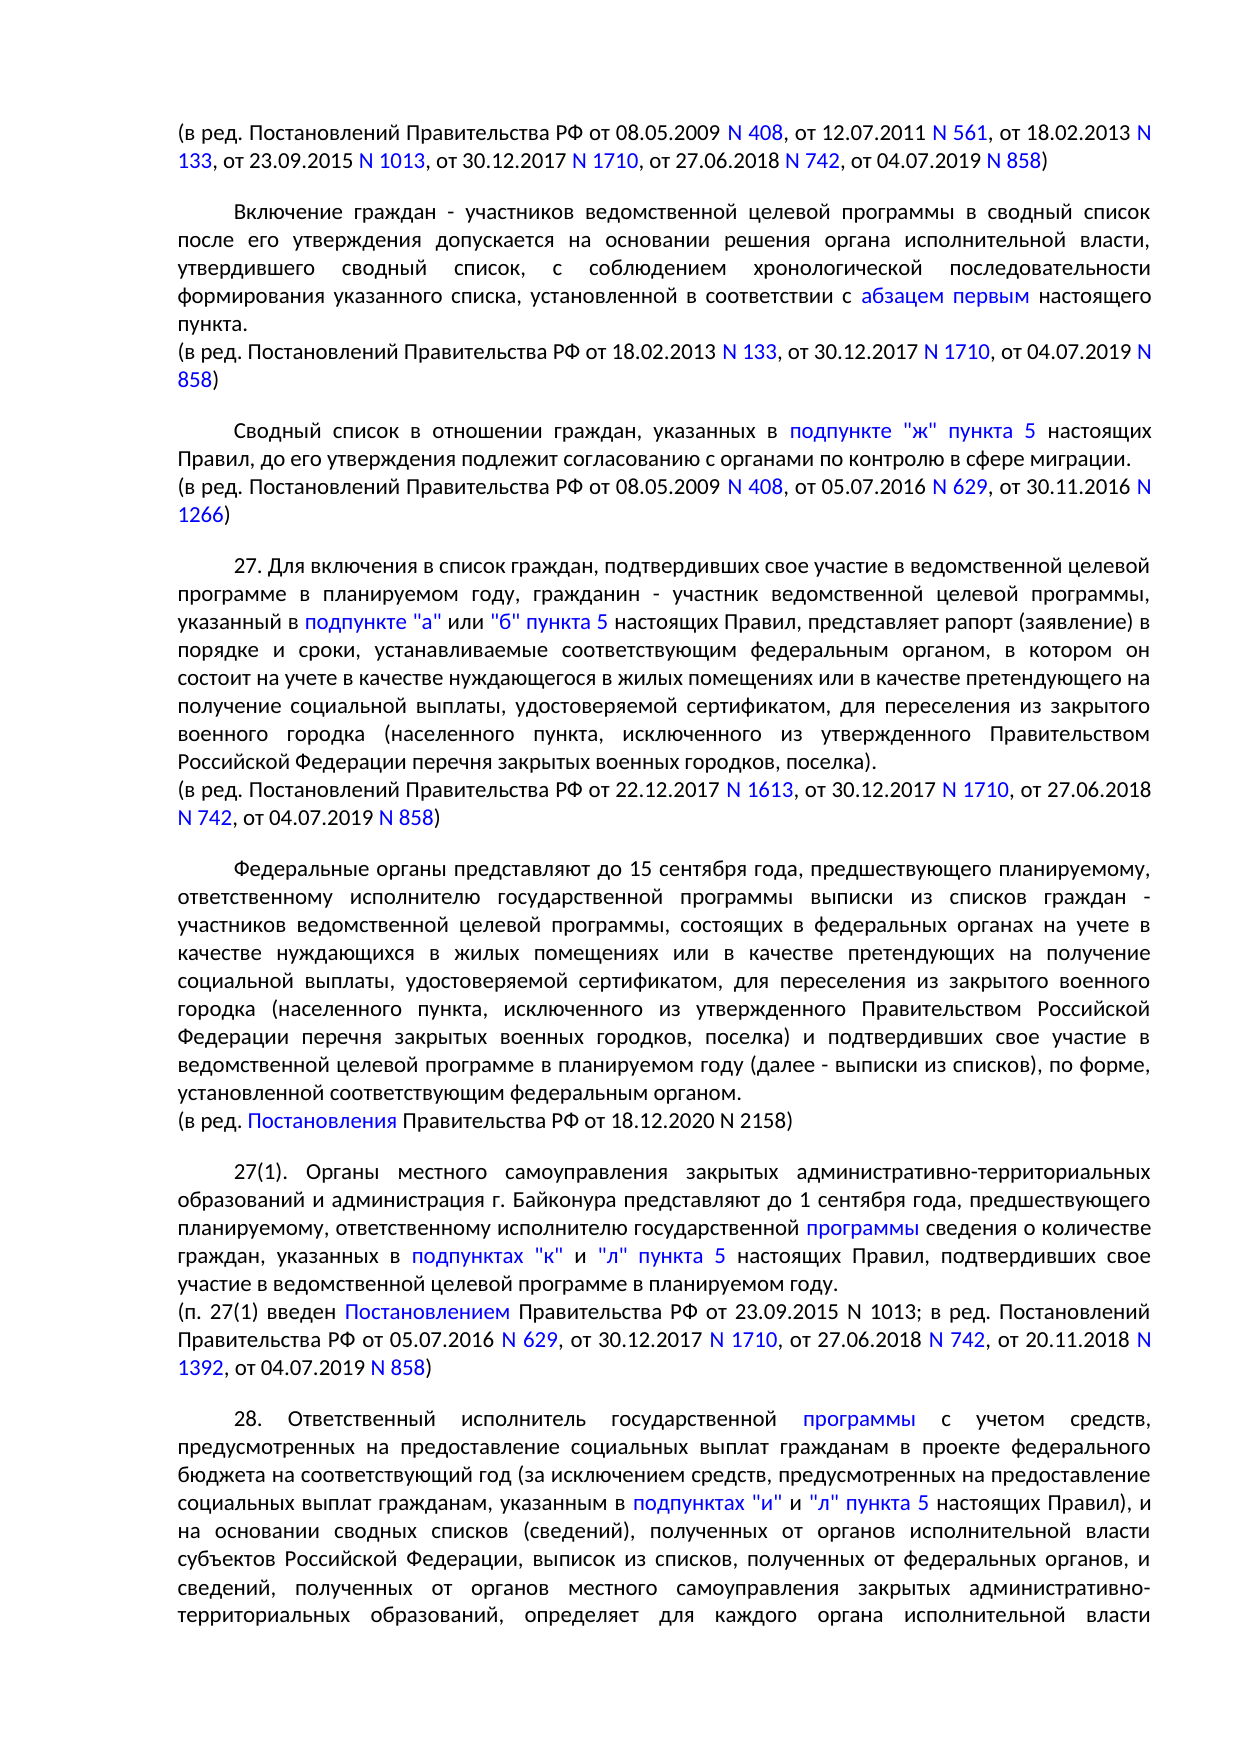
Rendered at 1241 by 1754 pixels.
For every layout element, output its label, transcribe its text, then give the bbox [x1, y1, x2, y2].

text Федеральные органы представляют до 15 сентября года, предшествующего планируемому, ответственному исполнителю государственной программы выписки из списков граждан - участников ведомственной целевой программы, состоящих в федеральных органах на учете в качестве нуждающихся в жилых помещениях или в качестве претендующих на получение социальной выплаты, удостоверяемой сертификатом, для переселения из закрытого военного городка (населенного пункта, исключенного из утвержденного Правительством Российской Федерации перечня закрытых военных городков, поселка) и подтвердивших свое участие в ведомственной целевой программе в планируемом году (далее - выписки из списков), по форме, установленной соответствующим федеральным органом. [177, 854, 1152, 1106]
text 27(1). Органы местного самоуправления закрытых административно-территориальных образований и администрация г. Байконура представляют до 1 сентября года, предшествующего планируемому, ответственному исполнителю государственной программы сведения о количестве граждан, указанных в подпунктах "к" и "л" пункта 5 настоящих Правил, подтвердивших свое участие в ведомственной целевой программе в планируемом году. [177, 1157, 1152, 1297]
text Включение граждан - участников ведомственной целевой программы в сводный список после его утверждения допускается на основании решения органа исполнительной власти, утвердившего сводный список, с соблюдением хронологической последовательности формирования указанного списка, установленной в соответствии с абзацем первым настоящего пункта. [177, 197, 1152, 337]
text (в ред. Постановлений Правительства РФ от 08.05.2009 N 408, от 12.07.2011 N 561, от 18.02.2013 N 133, от 23.09.2015 N 1013, от 30.12.2017 N 1710, от 27.06.2018 N 742, от 04.07.2019 N 858) [177, 118, 1152, 174]
text 27. Для включения в список граждан, подтвердивших свое участие в ведомственной целевой программе в планируемом году, гражданин - участник ведомственной целевой программы, указанный в подпункте "а" или "б" пункта 5 настоящих Правил, представляет рапорт (заявление) в порядке и сроки, устанавливаемые соответствующим федеральным органом, в котором он состоит на учете в качестве нуждающегося в жилых помещениях или в качестве претендующего на получение социальной выплаты, удостоверяемой сертификатом, для переселения из закрытого военного городка (населенного пункта, исключенного из утвержденного Правительством Российской Федерации перечня закрытых военных городков, поселка). [177, 551, 1152, 775]
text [177, 1404, 1152, 1629]
text (п. 27(1) введен Постановлением Правительства РФ от 23.09.2015 N 1013; в ред. Постановлений Правительства РФ от 05.07.2016 N 629, от 30.12.2017 N 1710, от 27.06.2018 N 742, от 20.11.2018 N 1392, от 04.07.2019 N 858) [177, 1297, 1152, 1382]
text Сводный список в отношении граждан, указанных в подпункте "ж" пункта 5 настоящих Правил, до его утверждения подлежит согласованию с органами по контролю в сфере миграции. [177, 416, 1152, 472]
text (в ред. Постановлений Правительства РФ от 18.02.2013 N 133, от 30.12.2017 N 1710, от 04.07.2019 N 858) [177, 337, 1152, 393]
text (в ред. Постановлений Правительства РФ от 22.12.2017 N 1613, от 30.12.2017 N 1710, от 27.06.2018 N 742, от 04.07.2019 N 858) [177, 775, 1152, 831]
text (в ред. Постановлений Правительства РФ от 08.05.2009 N 408, от 05.07.2016 N 629, от 30.11.2016 N 1266) [177, 472, 1152, 528]
text (в ред. Постановления Правительства РФ от 18.12.2020 N 2158) [177, 1106, 1152, 1134]
